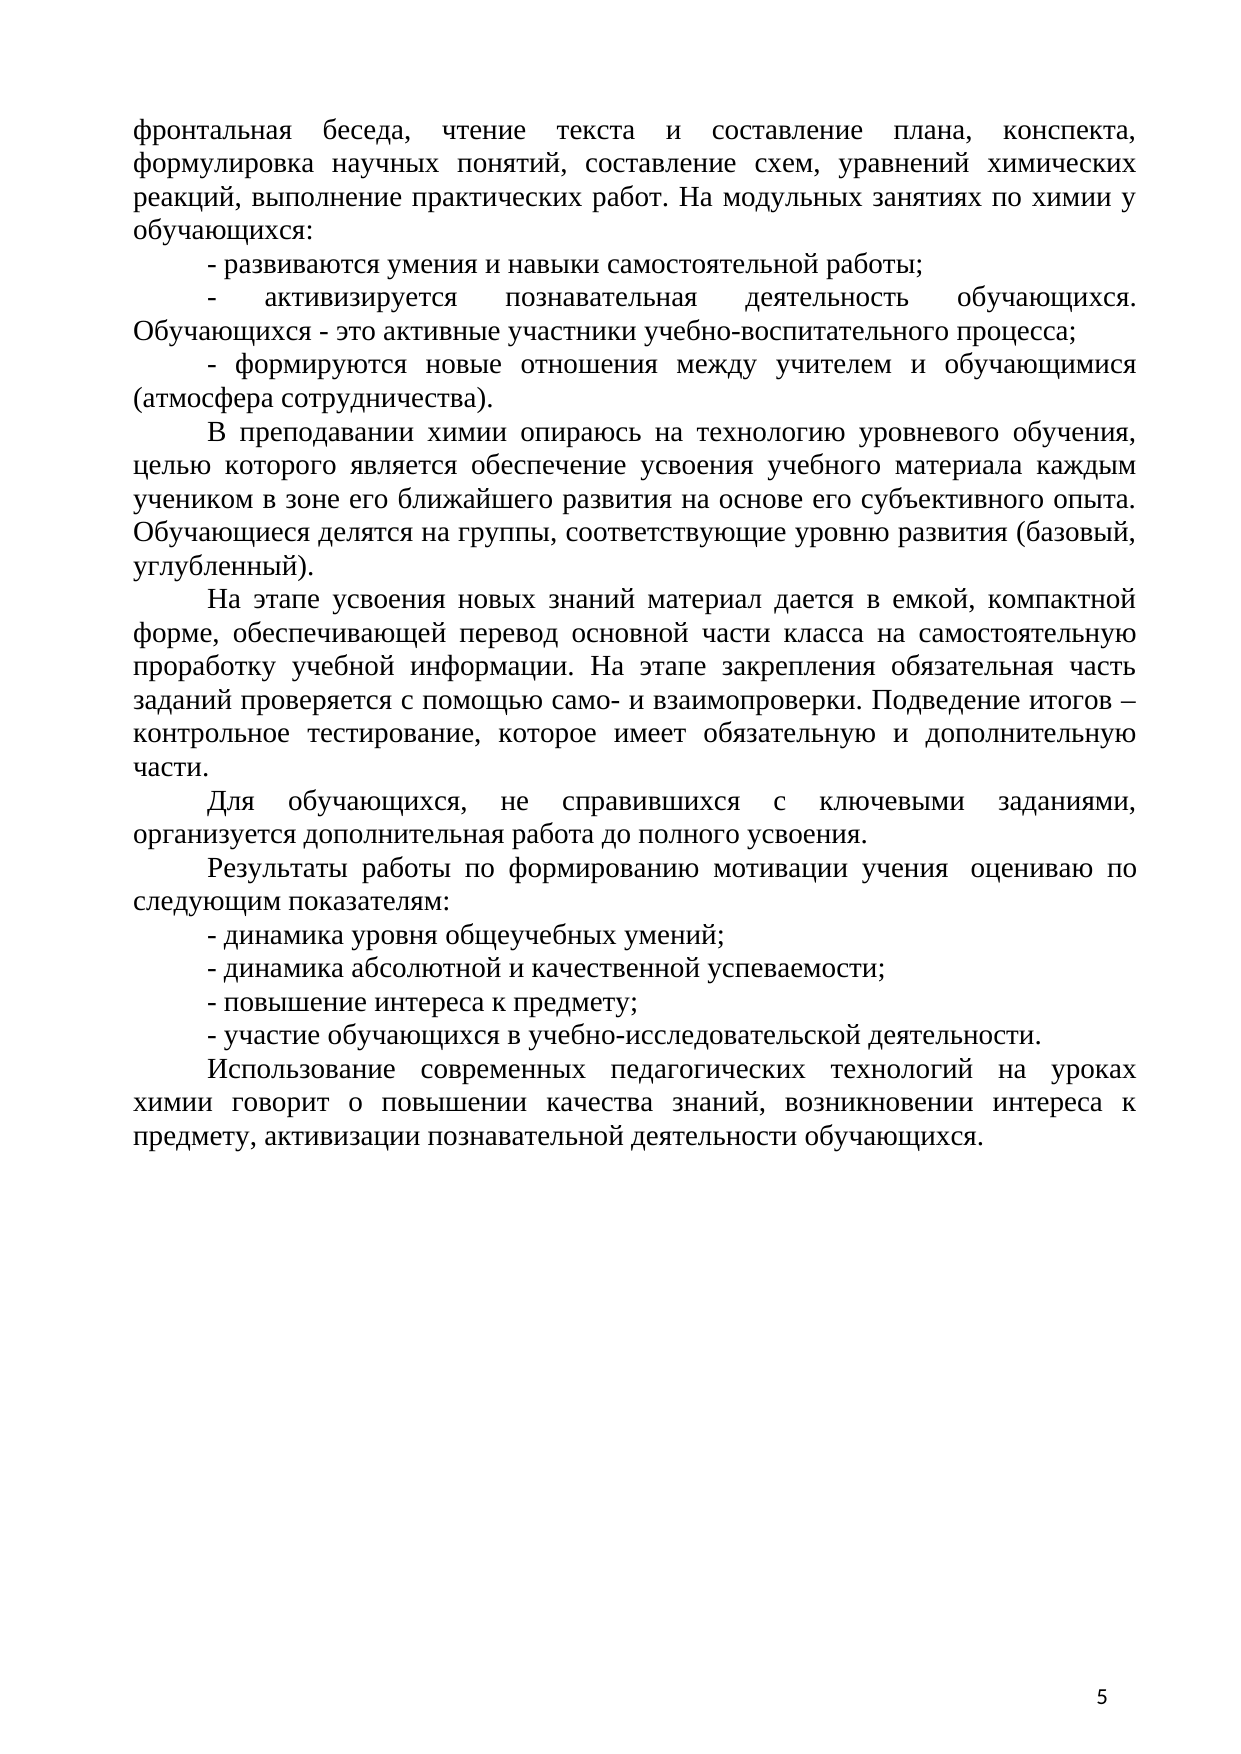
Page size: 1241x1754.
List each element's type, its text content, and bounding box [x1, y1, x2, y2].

text Для обучающихся, не справившихся с ключевыми заданиями, организуется дополнительная работа до полного усвоения. [133, 783, 1137, 850]
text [133, 112, 1137, 246]
text Результаты работы по формированию мотивации учения оцениваю по следующим показателям: [133, 850, 1137, 917]
text В преподавании химии опираюсь на технологию уровневого обучения, целью которого является обеспечение усвоения учебного материала каждым учеником в зоне его ближайшего развития на основе его субъективного опыта. Обучающиеся делятся на группы, соответствующие уровню развития (базовый, углубленный). [133, 414, 1137, 581]
text - динамика уровня общеучебных умений; [133, 917, 1137, 950]
text Использование современных педагогических технологий на уроках химии говорит о повышении качества знаний, возникновении интереса к предмету, активизации познавательной деятельности обучающихся. [133, 1051, 1137, 1152]
text На этапе усвоения новых знаний материал дается в емкой, компактной форме, обеспечивающей перевод основной части класса на самостоятельную проработку учебной информации. На этапе закрепления обязательная часть заданий проверяется с помощью само- и взаимопроверки. Подведение итогов – контрольное тестирование, которое имеет обязательную и дополнительную части. [133, 581, 1137, 783]
text - развиваются умения и навыки самостоятельной работы; [133, 246, 1137, 279]
text - повышение интереса к предмету; [133, 984, 1137, 1017]
text - формируются новые отношения между учителем и обучающимися (атмосфера сотрудничества). [133, 347, 1137, 414]
text - участие обучающихся в учебно-исследовательской деятельности. [133, 1017, 1137, 1051]
text - динамика абсолютной и качественной успеваемости; [133, 950, 1137, 984]
text - активизируется познавательная деятельность обучающихся. Обучающихся - это активные участники учебно-воспитательного процесса; [133, 279, 1137, 347]
